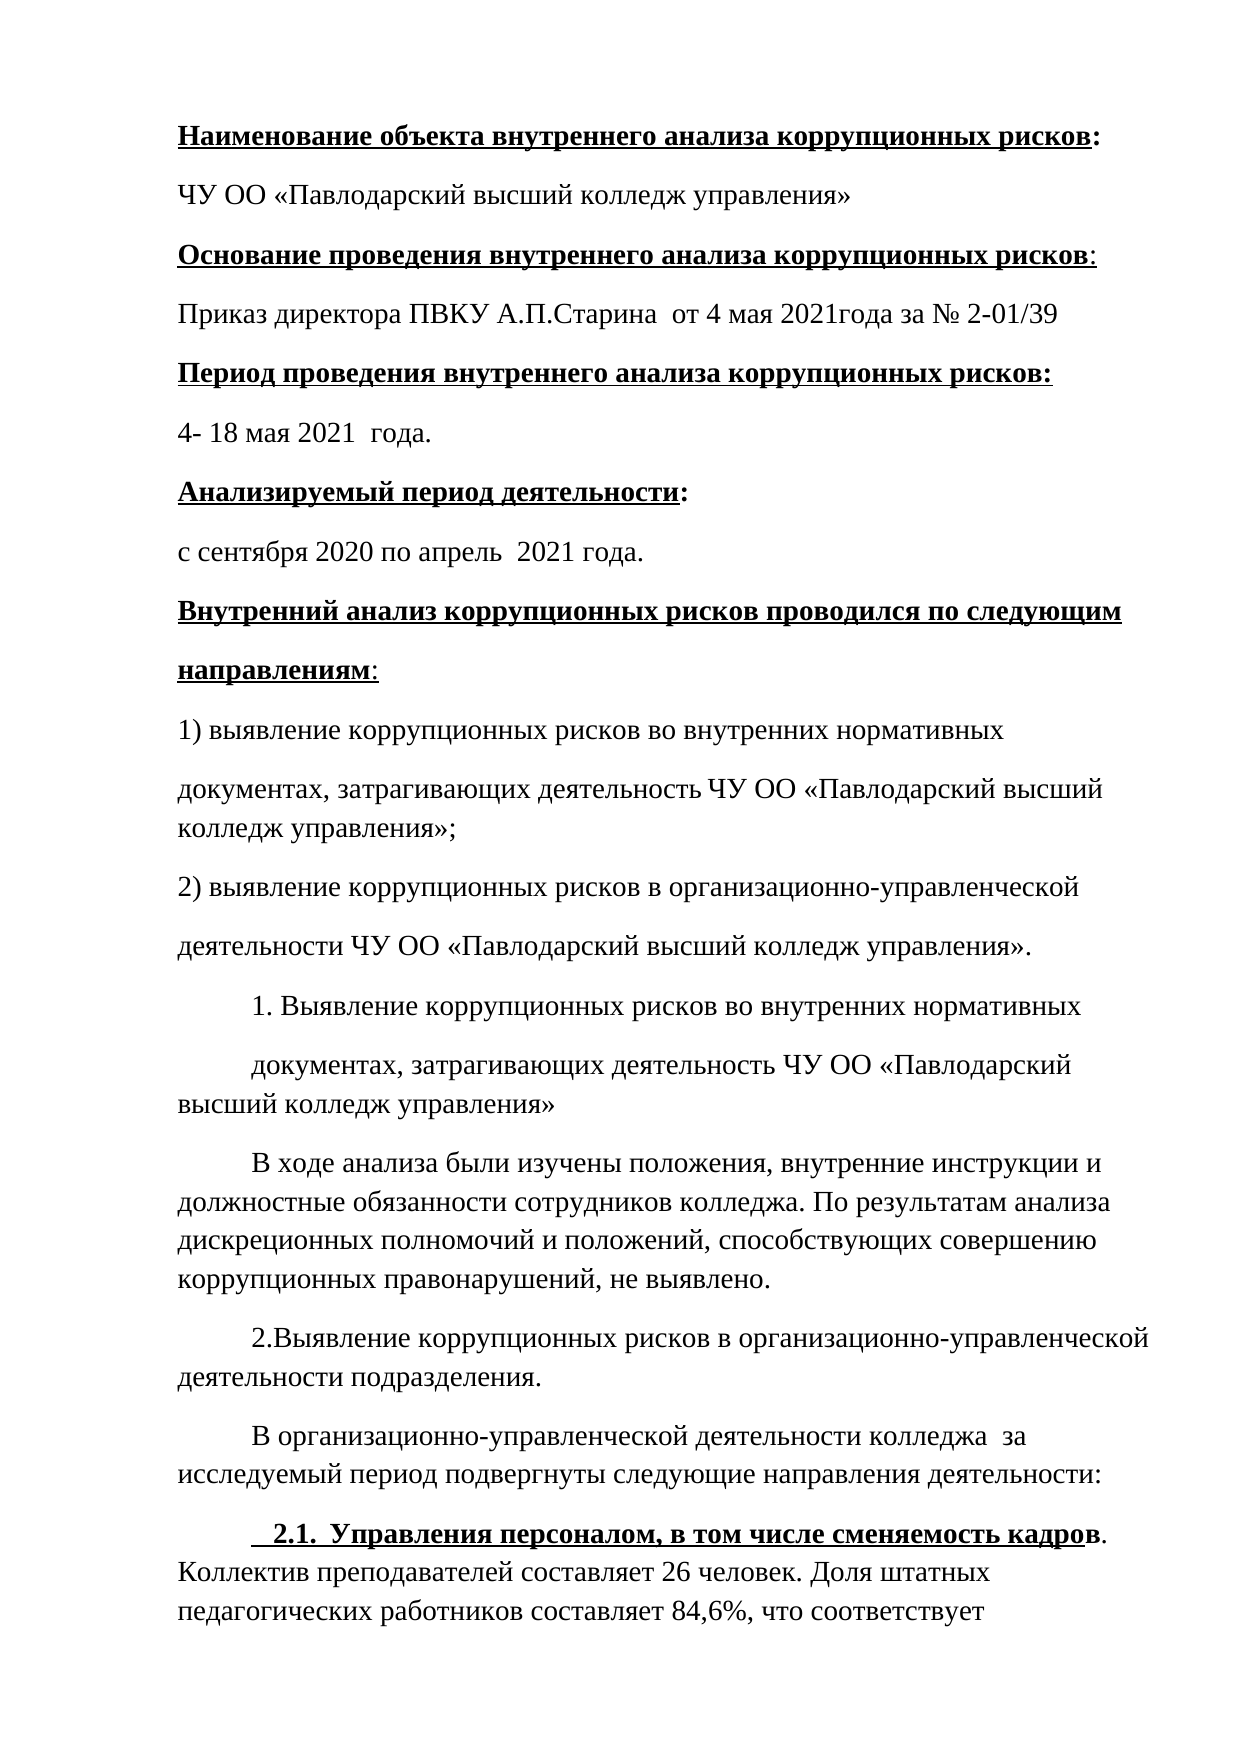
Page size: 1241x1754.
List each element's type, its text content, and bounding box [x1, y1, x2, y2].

text 2.Выявление коррупционных рисков в организационно-управленческой деятельности подразделения. [177, 1320, 1152, 1392]
text В ходе анализа были изучены положения, внутренние инструкции и должностные обязанности сотрудников колледжа. По результатам анализа дискреционных полномочий и положений, способствующих совершению коррупционных правонарушений, не выявлено. [177, 1145, 1152, 1294]
text Наименование объекта внутреннего анализа коррупционных рисков: [177, 118, 1152, 152]
text направлениям: [177, 652, 1152, 686]
text документах, затрагивающих деятельность ЧУ ОО «Павлодарский высший колледж управления»; [177, 771, 1152, 843]
text документах, затрагивающих деятельность ЧУ ОО «Павлодарский высший колледж управления» [177, 1047, 1152, 1119]
text деятельности ЧУ ОО «Павлодарский высший колледж управления». [177, 928, 1152, 962]
text Анализируемый период деятельности: [177, 474, 1152, 508]
text Внутренний анализ коррупционных рисков проводился по следующим [177, 593, 1152, 627]
text с сентября 2020 по апрель 2021 года. [177, 534, 1152, 567]
text В организационно-управленческой деятельности колледжа за исследуемый период подвергнуты следующие направления деятельности: [177, 1418, 1152, 1490]
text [177, 1516, 1152, 1627]
text 1. Выявление коррупционных рисков во внутренних нормативных [177, 988, 1152, 1021]
text 1) выявление коррупционных рисков во внутренних нормативных [177, 712, 1152, 745]
text Приказ директора ПВКУ А.П.Старина от 4 мая 2021года за № 2-01/39 [177, 296, 1152, 330]
text 4- 18 мая 2021 года. [177, 415, 1152, 448]
text ЧУ ОО «Павлодарский высший колледж управления» [177, 177, 1152, 211]
text 2) выявление коррупционных рисков в организационно-управленческой [177, 869, 1152, 903]
text Основание проведения внутреннего анализа коррупционных рисков: [177, 237, 1152, 270]
text Период проведения внутреннего анализа коррупционных рисков: [177, 356, 1152, 389]
